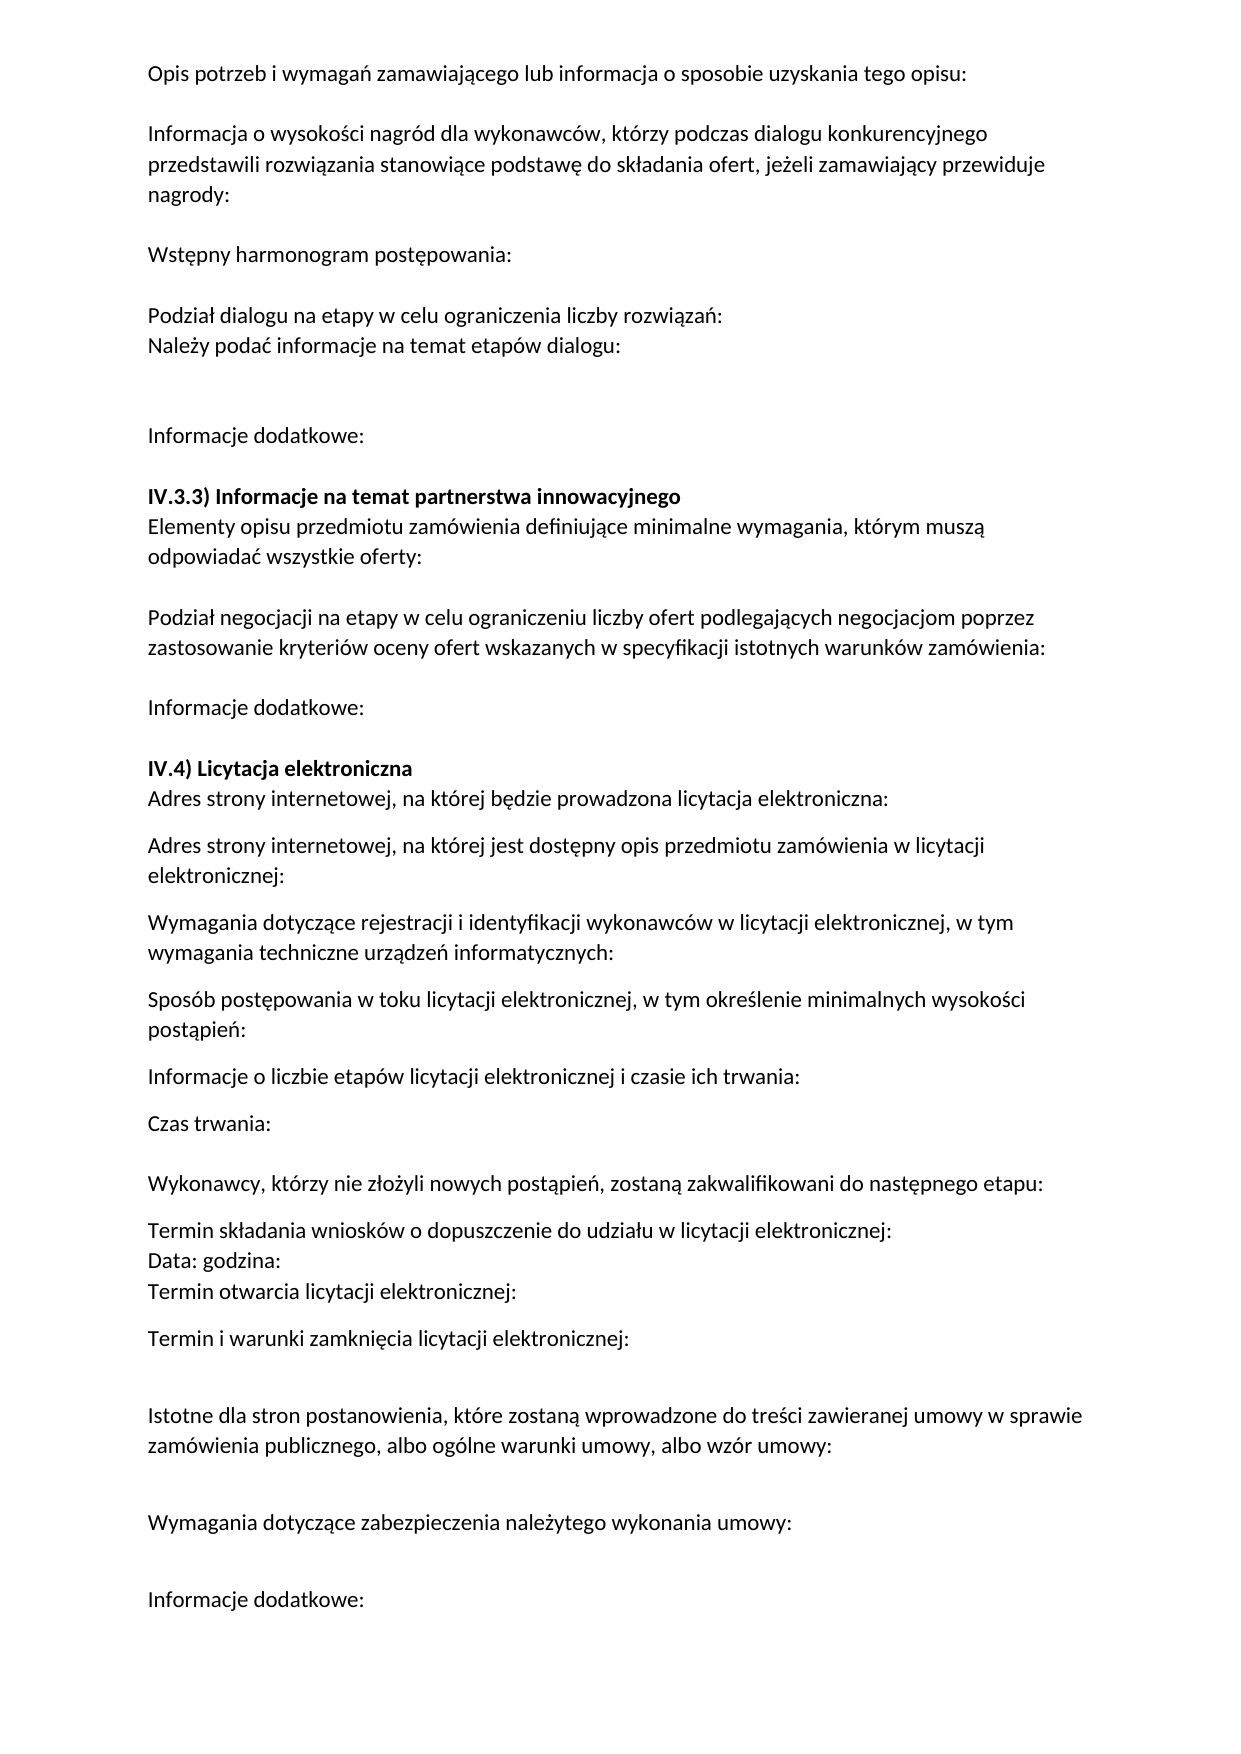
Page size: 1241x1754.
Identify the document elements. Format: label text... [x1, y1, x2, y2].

text Informacje o liczbie etapów licytacji elektronicznej i czasie ich trwania: [148, 1062, 1093, 1090]
text Termin i warunki zamknięcia licytacji elektronicznej: [148, 1324, 1093, 1352]
text Wymagania dotyczące rejestracji i identyfikacji wykonawców w licytacji elektronicznej, w tym wymagania techniczne urządzeń informatycznych: [148, 908, 1093, 966]
text Sposób postępowania w toku licytacji elektronicznej, w tym określenie minimalnych wysokości postąpień: [148, 985, 1093, 1043]
text Termin składania wniosków o dopuszczenie do udziału w licytacji elektronicznej: Data: godzina: Termin otwarcia licytacji elektronicznej: [148, 1216, 1093, 1305]
text Adres strony internetowej, na której jest dostępny opis przedmiotu zamówienia w licytacji elektronicznej: [148, 831, 1093, 889]
text Informacje dodatkowe: [148, 1555, 1093, 1613]
text Istotne dla stron postanowienia, które zostaną wprowadzone do treści zawieranej umowy w sprawie zamówienia publicznego, albo ogólne warunki umowy, albo wzór umowy: [148, 1371, 1093, 1459]
text Czas trwania: Wykonawcy, którzy nie złożyli nowych postąpień, zostaną zakwalifikowani do następnego etapu: [148, 1109, 1093, 1197]
text Wymagania dotyczące zabezpieczenia należytego wykonania umowy: [148, 1478, 1093, 1536]
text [148, 59, 1093, 812]
